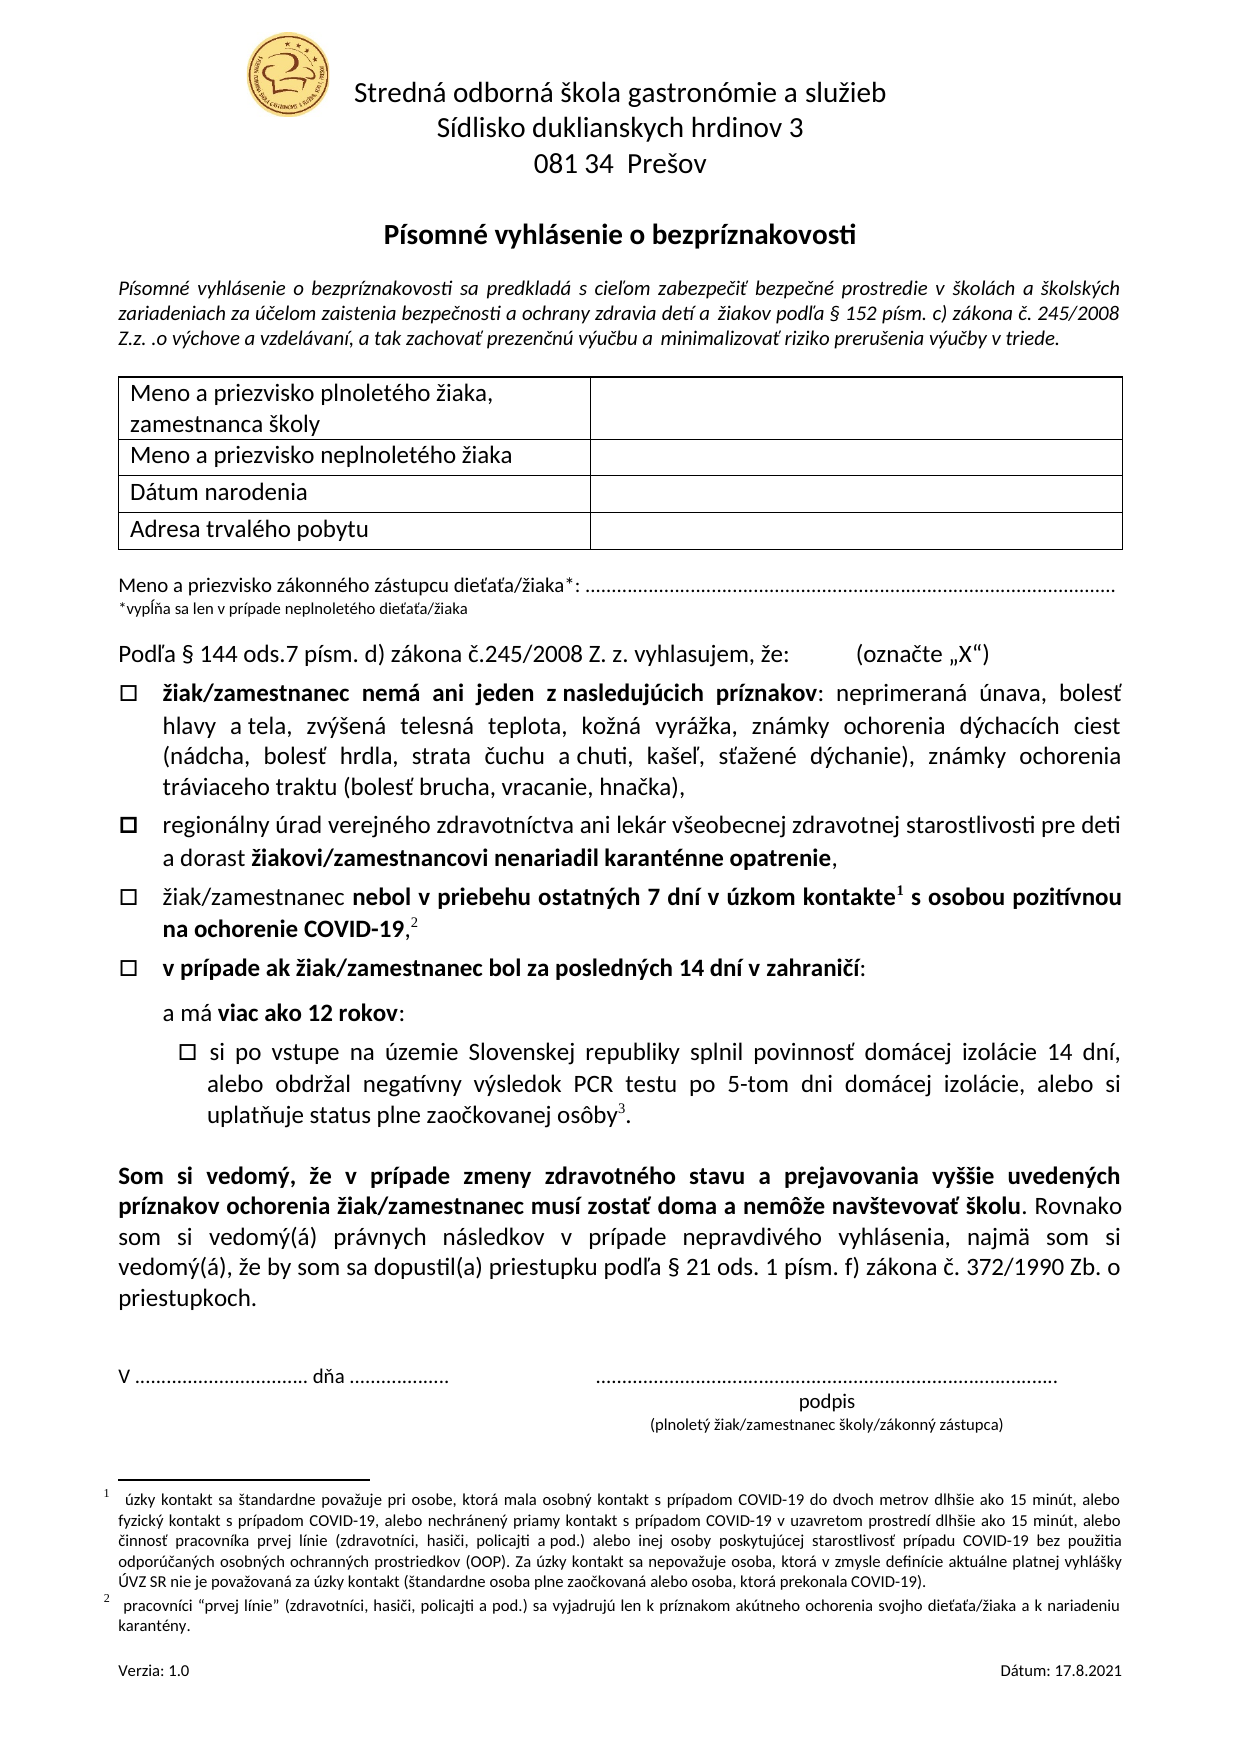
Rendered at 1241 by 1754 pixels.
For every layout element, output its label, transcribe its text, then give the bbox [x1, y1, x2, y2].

table_header Meno a priezvisko plnoletého žiaka, zamestnanca školy [119, 378, 590, 438]
text *vypĺňa sa len v prípade neplnoletého dieťaťa/žiaka [118, 598, 1122, 618]
text □ žiak/zamestnanec nebol v priebehu ostatných 7 dní v úzkom kontakte s osobou pozitívnou na ochorenie COVID-19, [118, 873, 1122, 944]
text □ žiak/zamestnanec nemá ani jeden z nasledujúcich príznakov: neprimeraná únava, bolesť hlavy a tela, zvýšená telesná teplota, kožná vyrážka, známky ochorenia dýchacích ciest (nádcha, bolesť hrdla, strata čuchu a chuti, kašeľ, sťažené dýchanie), známky ochorenia tráviaceho traktu (bolesť brucha, vracanie, hnačka), [118, 669, 1122, 801]
text podpis [118, 1389, 1122, 1414]
text V ................................. dňa ................... ........................................................................................ [118, 1363, 1122, 1389]
text □ regionálny úrad verejného zdravotníctva ani lekár všeobecnej zdravotnej starostlivosti pre deti a dorast žiakovi/zamestnancovi nenariadil karanténne opatrenie, [118, 801, 1122, 873]
table_cell Adresa trvalého pobytu [119, 513, 590, 548]
text Podľa § 144 ods.7 písm. d) zákona č.245/2008 Z. z. vyhlasujem, že: (označte „X“) [118, 638, 1122, 669]
text □ v prípade ak žiak/zamestnanec bol za posledných 14 dní v zahraničí: [118, 944, 1122, 984]
table_cell Meno a priezvisko neplnoletého žiaka [119, 440, 590, 475]
table_cell [591, 476, 1122, 512]
text Písomné vyhlásenie o bezpríznakovosti [118, 216, 1122, 252]
text □ si po vstupe na územie Slovenskej republiky splnil povinnosť domácej izolácie 14 dní, alebo obdržal negatívny výsledok PCR testu po 5-tom dni domácej izolácie, alebo si uplatňuje status plne zaočkovanej osôby3. [177, 1028, 1122, 1129]
text Som si vedomý, že v prípade zmeny zdravotného stavu a prejavovania vyššie uvedených príznakov ochorenia žiak/zamestnanec musí zostať doma a nemôže navštevovať školu. Rovnako som si vedomý(á) právnych následkov v prípade nepravdivého vyhlásenia, najmä som si vedomý(á), že by som sa dopustil(a) priestupku podľa § 21 ods. 1 písm. f) zákona č. 372/1990 Zb. o priestupkoch. [118, 1160, 1122, 1312]
table_cell [591, 440, 1122, 475]
text Meno a priezvisko zákonného zástupcu dieťaťa/žiaka*: ..................................................................................................... [118, 572, 1122, 598]
picture [246, 32, 330, 117]
text (plnoletý žiak/zamestnanec školy/zákonný zástupca) [118, 1414, 1122, 1434]
table_cell [591, 513, 1122, 548]
table_header [591, 378, 1122, 438]
text Písomné vyhlásenie o bezpríznakovosti sa predkladá s cieľom zabezpečiť bezpečné prostredie v školách a školských zariadeniach za účelom zaistenia bezpečnosti a ochrany zdravia detí a žiakov podľa § 152 písm. c) zákona č. 245/2008 Z.z. .o výchove a vzdelávaní, a tak zachovať prezenčnú výučbu a minimalizovať riziko prerušenia výučby v triede. [118, 275, 1122, 351]
text a má viac ako 12 rokov: [162, 997, 1122, 1028]
table_cell Dátum narodenia [119, 476, 590, 512]
